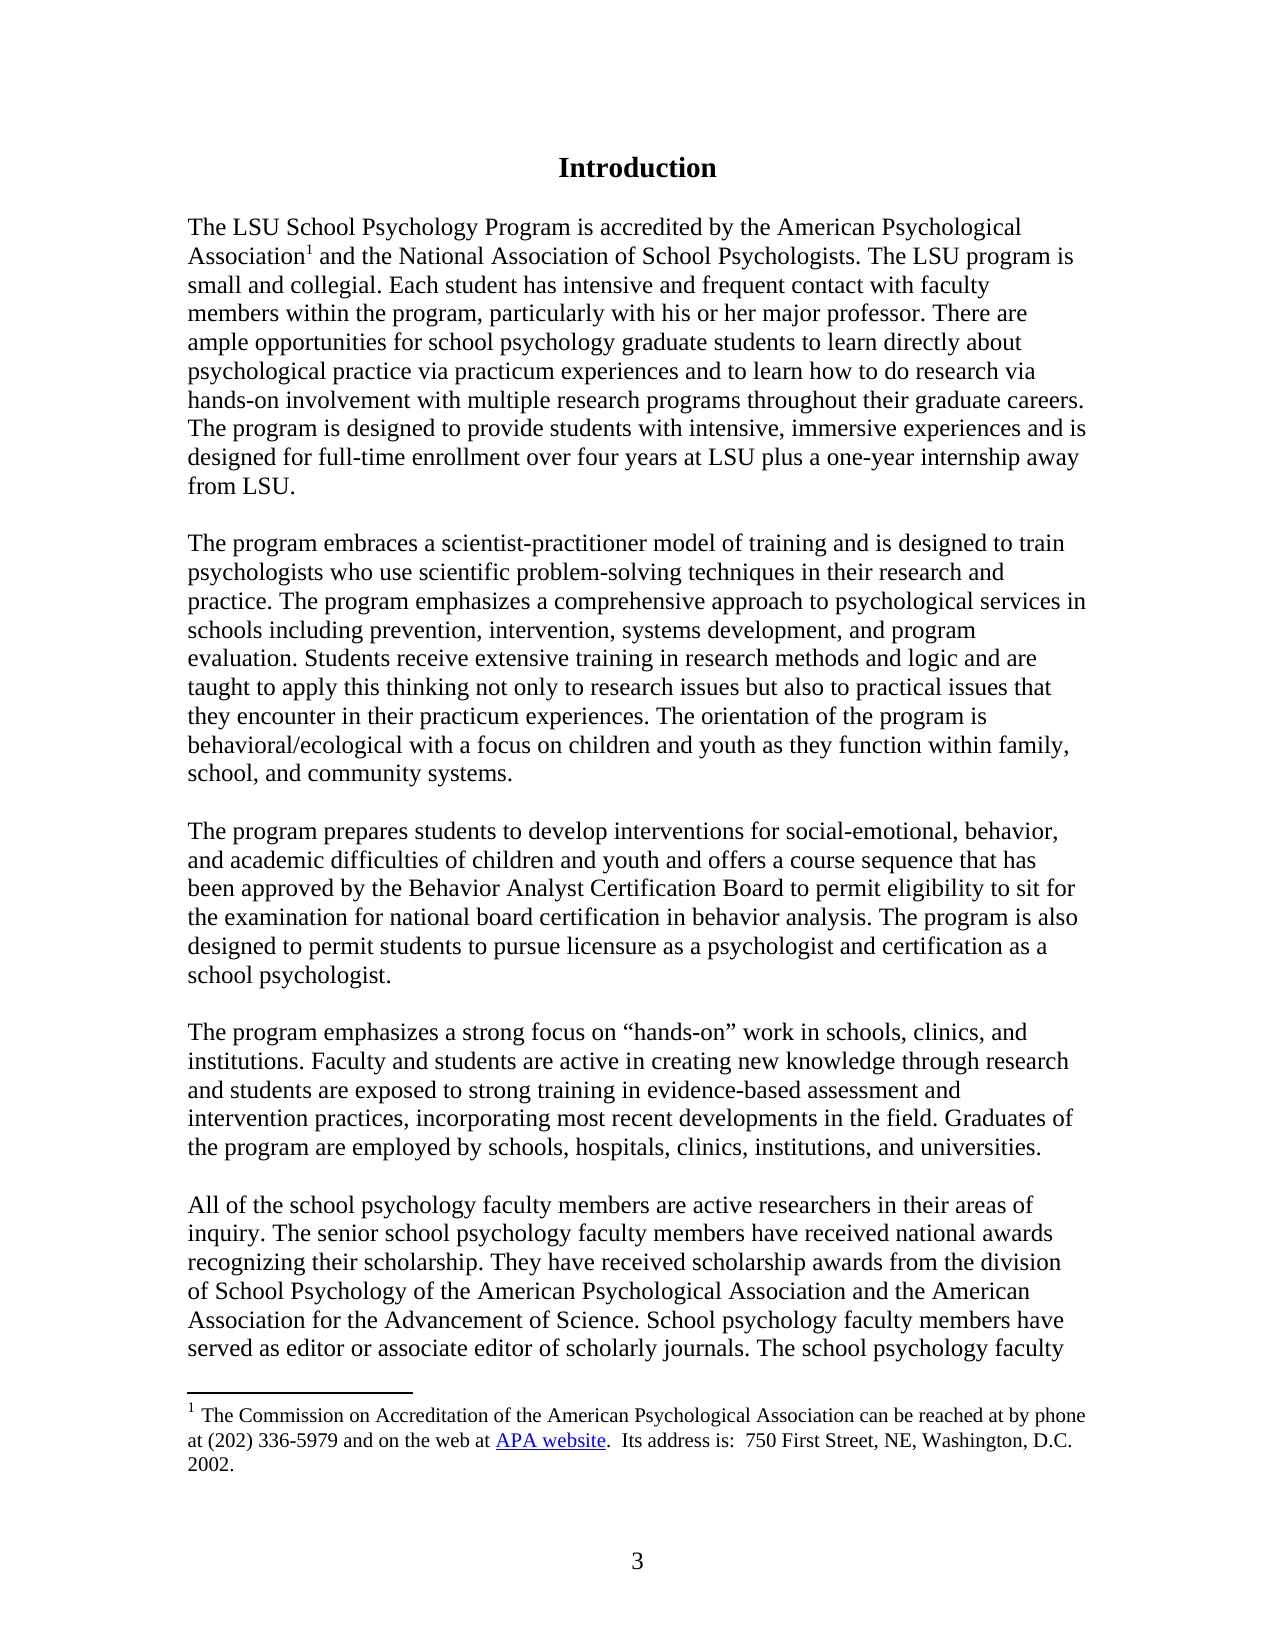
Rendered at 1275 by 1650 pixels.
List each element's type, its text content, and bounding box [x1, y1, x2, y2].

text The program prepares students to develop interventions for social-emotional, behavior, and academic difficulties of children and youth and offers a course sequence that has been approved by the Behavior Analyst Certification Board to permit eligibility to sit for the examination for national board certification in behavior analysis. The program is also designed to permit students to pursue licensure as a psychologist and certification as a school psychologist. [187, 816, 1087, 988]
text The LSU School Psychology Program is accredited by the American Psychological Association and the National Association of School Psychologists. The LSU program is small and collegial. Each student has intensive and frequent contact with faculty members within the program, particularly with his or her major professor. There are ample opportunities for school psychology graduate students to learn directly about psychological practice via practicum experiences and to learn how to do research via hands-on involvement with multiple research programs throughout their graduate careers. The program is designed to provide students with intensive, immersive experiences and is designed for full-time enrollment over four years at LSU plus a one-year internship away from LSU. [187, 212, 1087, 500]
text The program emphasizes a strong focus on “hands-on” work in schools, clinics, and institutions. Faculty and students are active in creating new knowledge through research and students are exposed to strong training in evidence-based assessment and intervention practices, incorporating most recent developments in the field. Graduates of the program are employed by schools, hospitals, clinics, institutions, and universities. [187, 1017, 1087, 1161]
text The program embraces a scientist-practitioner model of training and is designed to train psychologists who use scientific problem-solving techniques in their research and practice. The program emphasizes a comprehensive approach to psychological services in schools including prevention, intervention, systems development, and program evaluation. Students receive extensive training in research methods and logic and are taught to apply this thinking not only to research issues but also to practical issues that they encounter in their practicum experiences. The orientation of the program is behavioral/ecological with a focus on children and youth as they function within family, school, and community systems. [187, 528, 1087, 787]
subtitle Introduction [187, 150, 1087, 183]
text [187, 1190, 1087, 1362]
